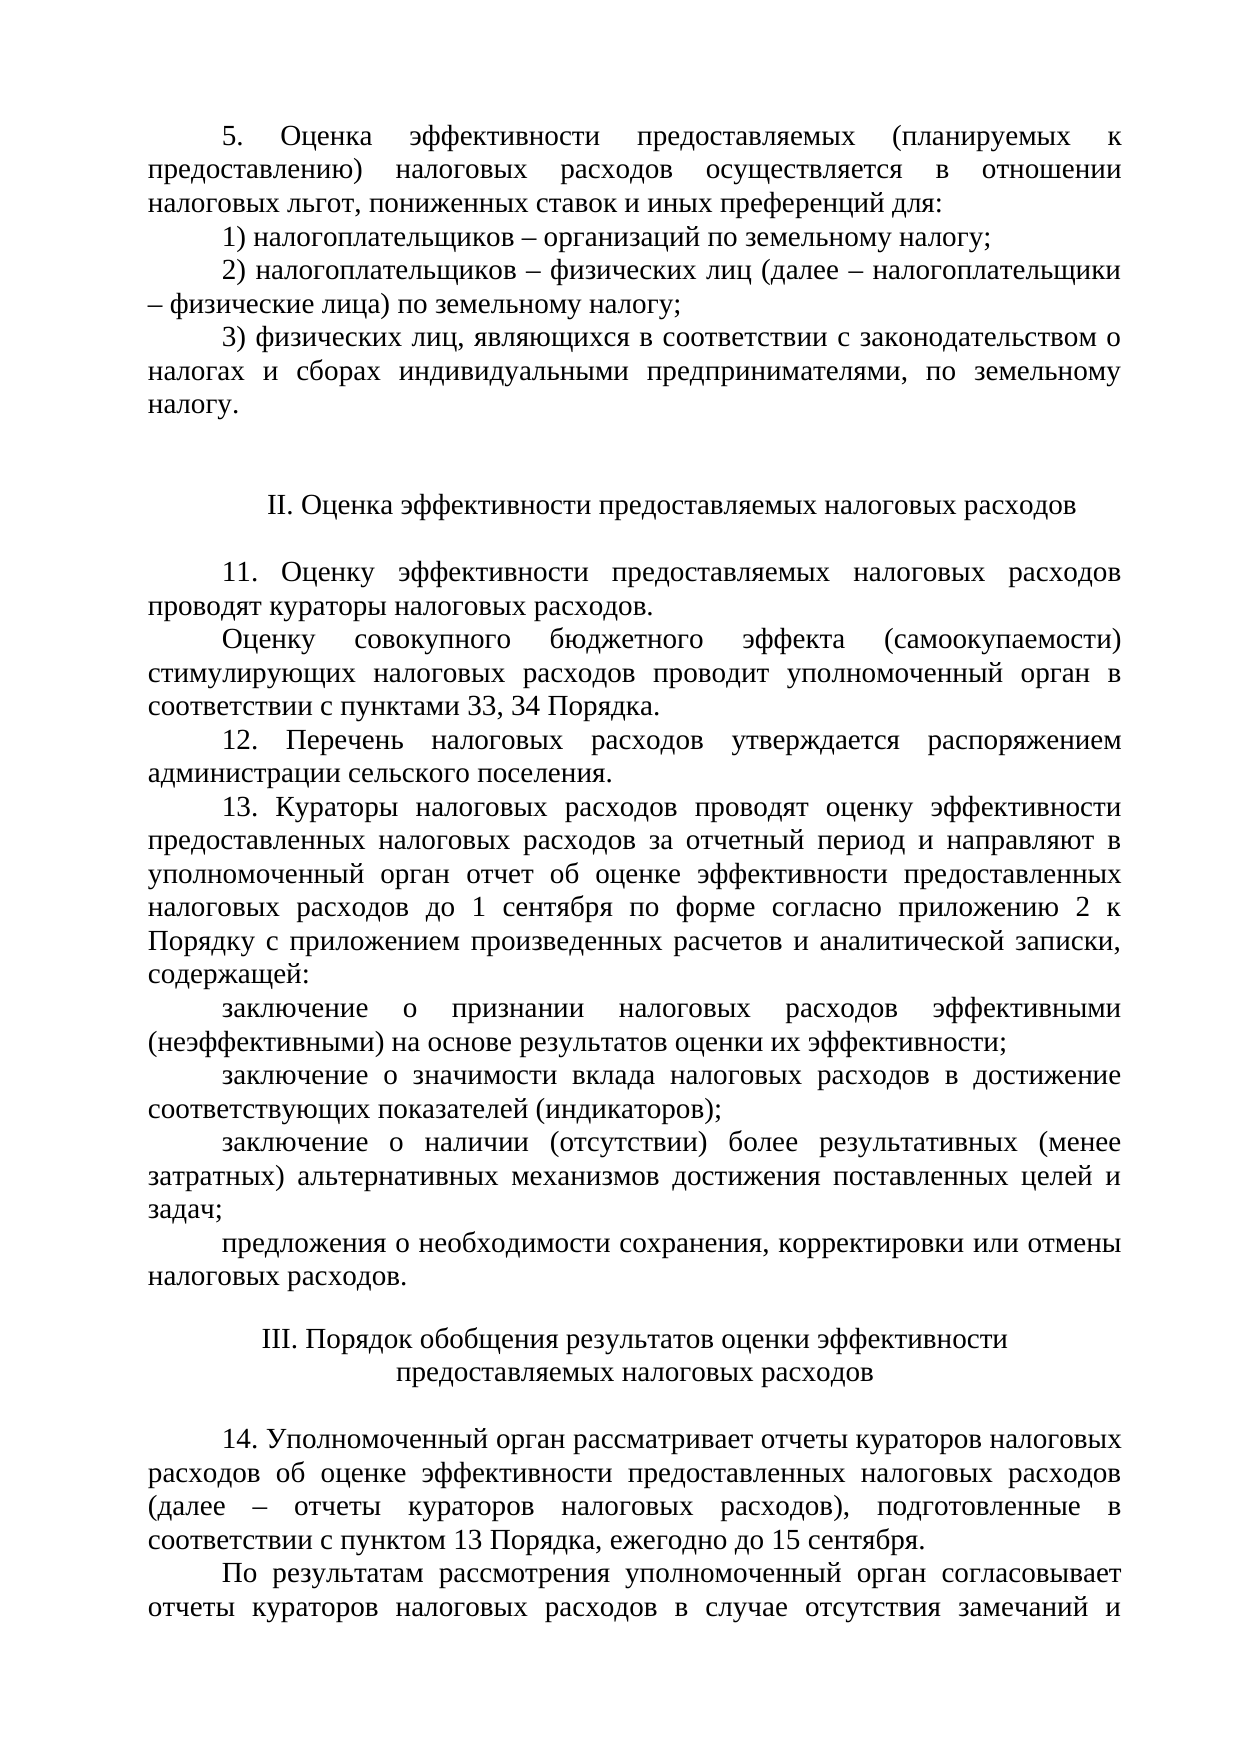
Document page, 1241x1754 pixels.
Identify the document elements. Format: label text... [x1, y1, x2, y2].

text 3) физических лиц, являющихся в соответствии с законодательством о налогах и сборах индивидуальными предпринимателями, по земельному налогу. [148, 319, 1122, 420]
text III. Порядок обобщения результатов оценки эффективности [148, 1321, 1122, 1354]
text 12. Перечень налоговых расходов утверждается распоряжением администрации сельского поселения. [148, 722, 1122, 789]
text 2) налогоплательщиков – физических лиц (далее – налогоплательщики – физические лица) по земельному налогу; [148, 252, 1122, 319]
text 5. Оценка эффективности предоставляемых (планируемых к предоставлению) налоговых расходов осуществляется в отношении налоговых льгот, пониженных ставок и иных преференций для: [148, 118, 1122, 219]
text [148, 1556, 1122, 1623]
text заключение о наличии (отсутствии) более результативных (менее затратных) альтернативных механизмов достижения поставленных целей и задач; [148, 1124, 1122, 1225]
text заключение о значимости вклада налоговых расходов в достижение соответствующих показателей (индикаторов); [148, 1057, 1122, 1124]
text II. Оценка эффективности предоставляемых налоговых расходов [148, 487, 1122, 521]
text предложения о необходимости сохранения, корректировки или отмены налоговых расходов. [148, 1225, 1122, 1292]
text 14. Уполномоченный орган рассматривает отчеты кураторов налоговых расходов об оценке эффективности предоставленных налоговых расходов (далее – отчеты кураторов налоговых расходов), подготовленные в соответствии с пунктом 13 Порядка, ежегодно до 15 сентября. [148, 1421, 1122, 1556]
text 11. Оценку эффективности предоставляемых налоговых расходов проводят кураторы налоговых расходов. [148, 554, 1122, 621]
text предоставляемых налоговых расходов [148, 1354, 1122, 1388]
text заключение о признании налоговых расходов эффективными (неэффективными) на основе результатов оценки их эффективности; [148, 990, 1122, 1057]
text 1) налогоплательщиков – организаций по земельному налогу; [148, 219, 1122, 252]
text Оценку совокупного бюджетного эффекта (самоокупаемости) стимулирующих налоговых расходов проводит уполномоченный орган в соответствии с пунктами 33, 34 Порядка. [148, 621, 1122, 722]
text 13. Кураторы налоговых расходов проводят оценку эффективности предоставленных налоговых расходов за отчетный период и направляют в уполномоченный орган отчет об оценке эффективности предоставленных налоговых расходов до 1 сентября по форме согласно приложению 2 к Порядку с приложением произведенных расчетов и аналитической записки, содержащей: [148, 789, 1122, 990]
